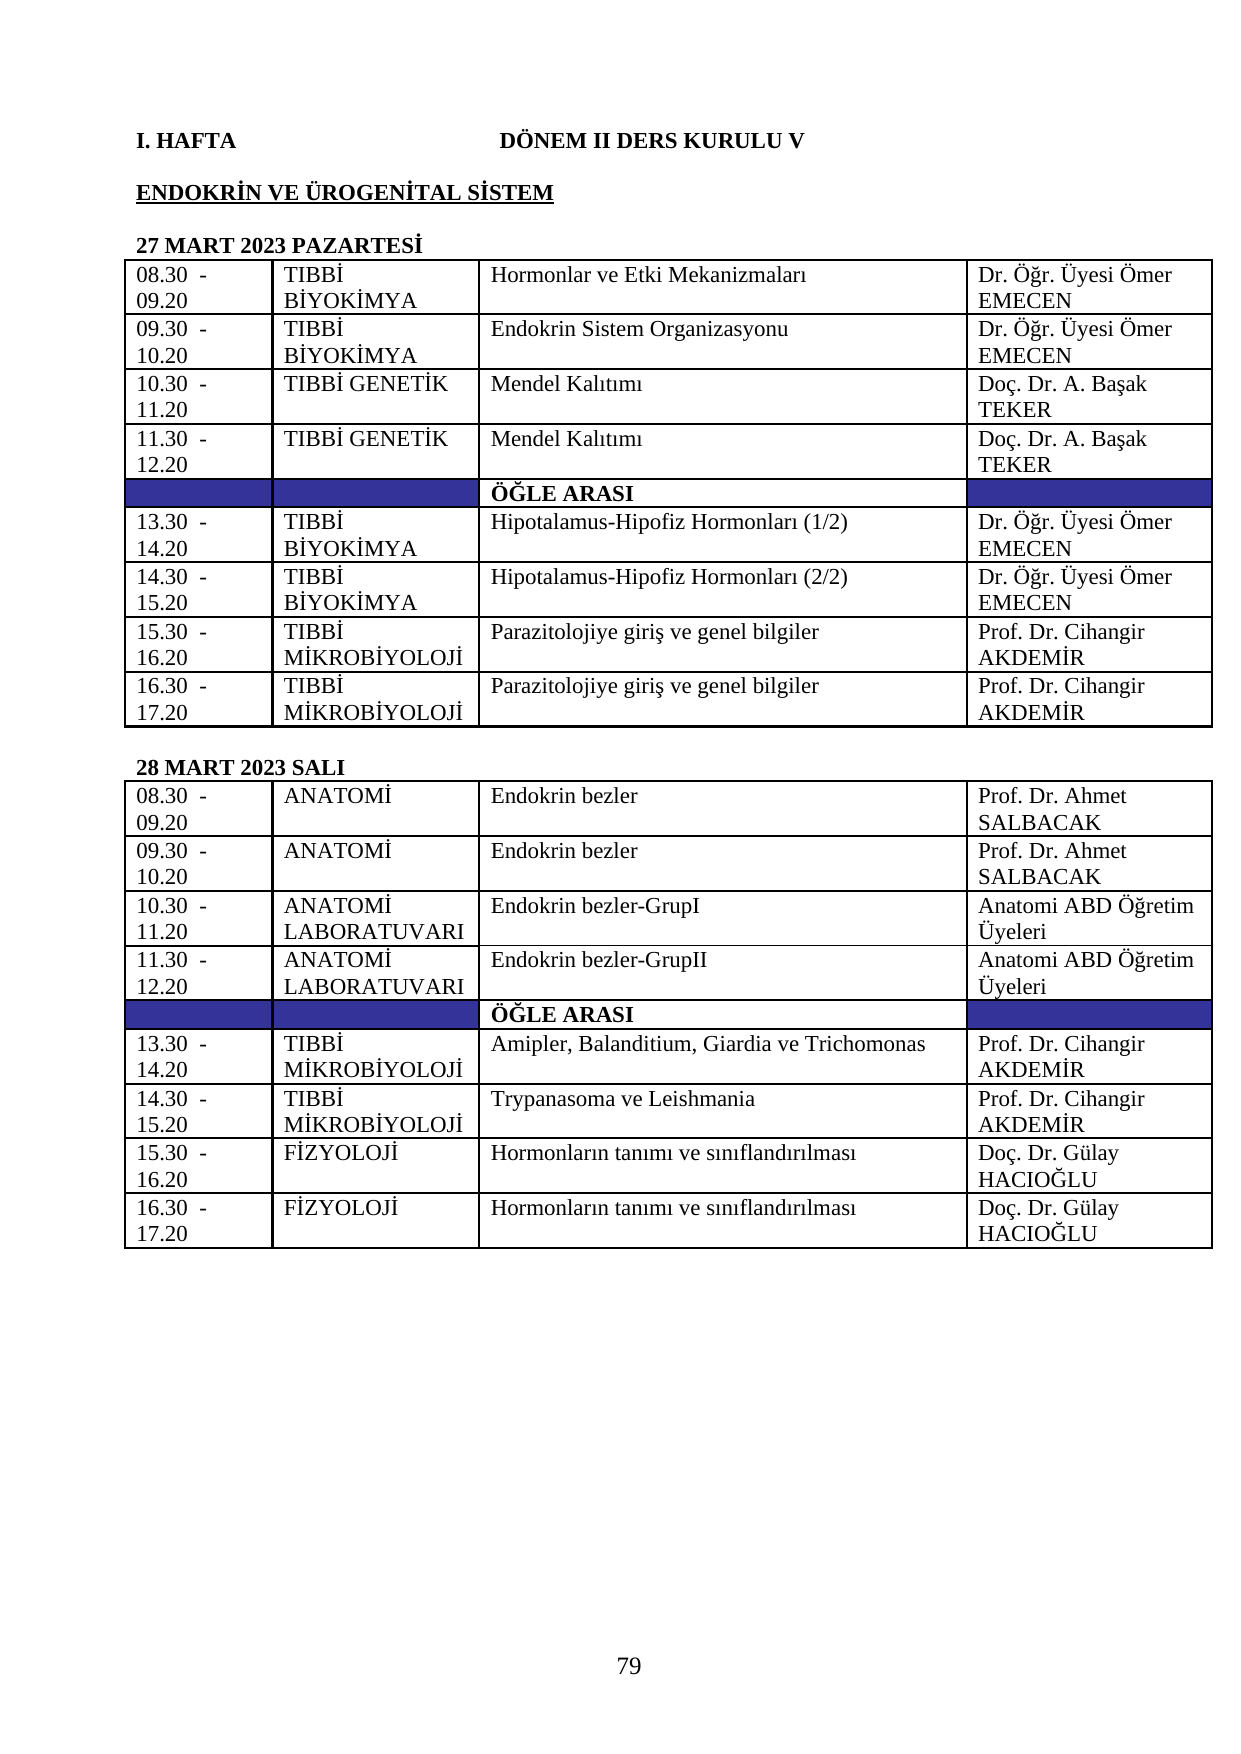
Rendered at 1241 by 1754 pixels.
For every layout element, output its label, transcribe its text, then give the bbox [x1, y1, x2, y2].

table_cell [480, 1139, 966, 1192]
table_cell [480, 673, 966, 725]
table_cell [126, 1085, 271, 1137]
text I. HAFTA DÖNEM II DERS KURULU V [136, 127, 1122, 153]
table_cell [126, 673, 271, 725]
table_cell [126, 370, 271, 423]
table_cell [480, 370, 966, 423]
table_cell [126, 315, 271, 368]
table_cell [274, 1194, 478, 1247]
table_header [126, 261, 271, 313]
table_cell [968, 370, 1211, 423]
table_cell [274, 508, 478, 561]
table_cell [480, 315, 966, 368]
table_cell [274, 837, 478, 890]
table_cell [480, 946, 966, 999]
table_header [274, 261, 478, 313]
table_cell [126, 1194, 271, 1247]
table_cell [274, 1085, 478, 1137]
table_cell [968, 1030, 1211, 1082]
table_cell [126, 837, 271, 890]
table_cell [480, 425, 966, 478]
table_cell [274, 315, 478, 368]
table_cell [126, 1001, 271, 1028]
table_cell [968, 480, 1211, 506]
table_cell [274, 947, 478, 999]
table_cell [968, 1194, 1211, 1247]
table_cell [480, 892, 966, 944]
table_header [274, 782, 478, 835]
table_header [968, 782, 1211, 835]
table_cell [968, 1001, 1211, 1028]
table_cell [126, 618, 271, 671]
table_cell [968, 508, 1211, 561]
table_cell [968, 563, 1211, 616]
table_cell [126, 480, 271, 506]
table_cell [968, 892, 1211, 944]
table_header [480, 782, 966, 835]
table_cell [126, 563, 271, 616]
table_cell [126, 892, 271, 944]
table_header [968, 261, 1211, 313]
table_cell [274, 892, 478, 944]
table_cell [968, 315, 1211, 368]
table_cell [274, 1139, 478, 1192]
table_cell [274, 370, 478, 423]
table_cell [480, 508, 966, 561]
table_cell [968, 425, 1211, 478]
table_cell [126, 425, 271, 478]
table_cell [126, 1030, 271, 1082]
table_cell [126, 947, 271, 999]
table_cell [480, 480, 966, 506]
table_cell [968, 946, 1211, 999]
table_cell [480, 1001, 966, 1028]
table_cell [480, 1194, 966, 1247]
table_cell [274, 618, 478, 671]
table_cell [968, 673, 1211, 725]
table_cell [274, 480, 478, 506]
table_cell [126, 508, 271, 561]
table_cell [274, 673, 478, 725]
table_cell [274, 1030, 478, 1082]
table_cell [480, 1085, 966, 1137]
text 28 MART 2023 SALI [136, 754, 1122, 780]
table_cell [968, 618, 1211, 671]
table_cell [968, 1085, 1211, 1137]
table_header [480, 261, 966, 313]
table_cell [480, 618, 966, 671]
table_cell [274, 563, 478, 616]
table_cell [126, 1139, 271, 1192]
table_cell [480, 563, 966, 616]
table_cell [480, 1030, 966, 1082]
text ENDOKRİN VE ÜROGENİTAL SİSTEM [136, 179, 1122, 206]
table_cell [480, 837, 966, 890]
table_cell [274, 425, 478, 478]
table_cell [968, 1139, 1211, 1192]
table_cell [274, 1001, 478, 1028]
text 27 MART 2023 PAZARTESİ [136, 232, 1122, 258]
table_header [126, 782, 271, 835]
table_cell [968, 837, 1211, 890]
